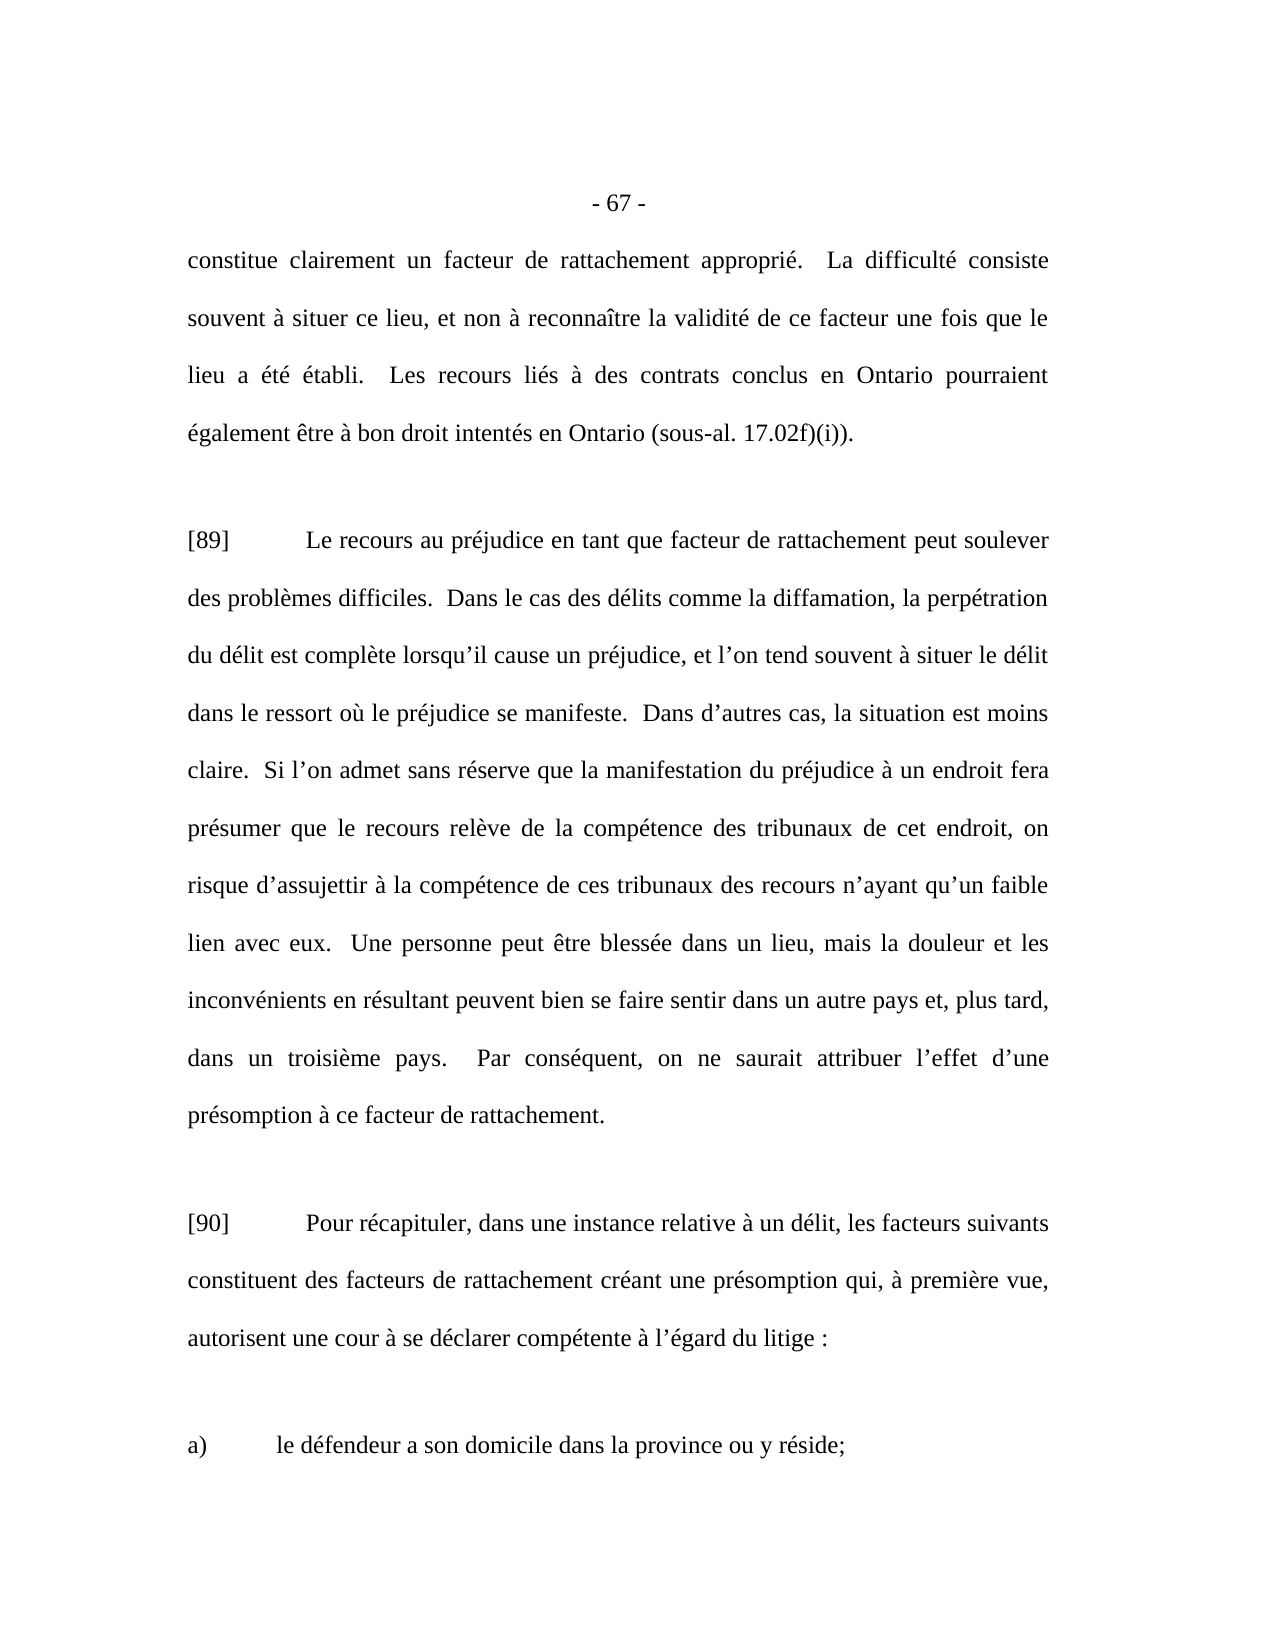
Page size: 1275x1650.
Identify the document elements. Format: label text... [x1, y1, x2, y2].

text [187, 245, 1050, 446]
text a) le défendeur a son domicile dans la province ou y réside; [187, 1430, 1050, 1459]
text Pour récapituler, dans une instance relative à un délit, les facteurs suivants constituent des facteurs de rattachement créant une présomption qui, à première vue, autorisent une cour à se déclarer compétente à l’égard du litige : [187, 1208, 1050, 1351]
text Le recours au préjudice en tant que facteur de rattachement peut soulever des problèmes difficiles. Dans le cas des délits comme la diffamation, la perpétration du délit est complète lorsqu’il cause un préjudice, et l’on tend souvent à situer le délit dans le ressort où le préjudice se manifeste. Dans d’autres cas, la situation est moins claire. Si l’on admet sans réserve que la manifestation du préjudice à un endroit fera présumer que le recours relève de la compétence des tribunaux de cet endroit, on risque d’assujettir à la compétence de ces tribunaux des recours n’ayant qu’un faible lien avec eux. Une personne peut être blessée dans un lieu, mais la douleur et les inconvénients en résultant peuvent bien se faire sentir dans un autre pays et, plus tard, dans un troisième pays. Par conséquent, on ne saurait attribuer l’effet d’une présomption à ce facteur de rattachement. [187, 525, 1050, 1129]
